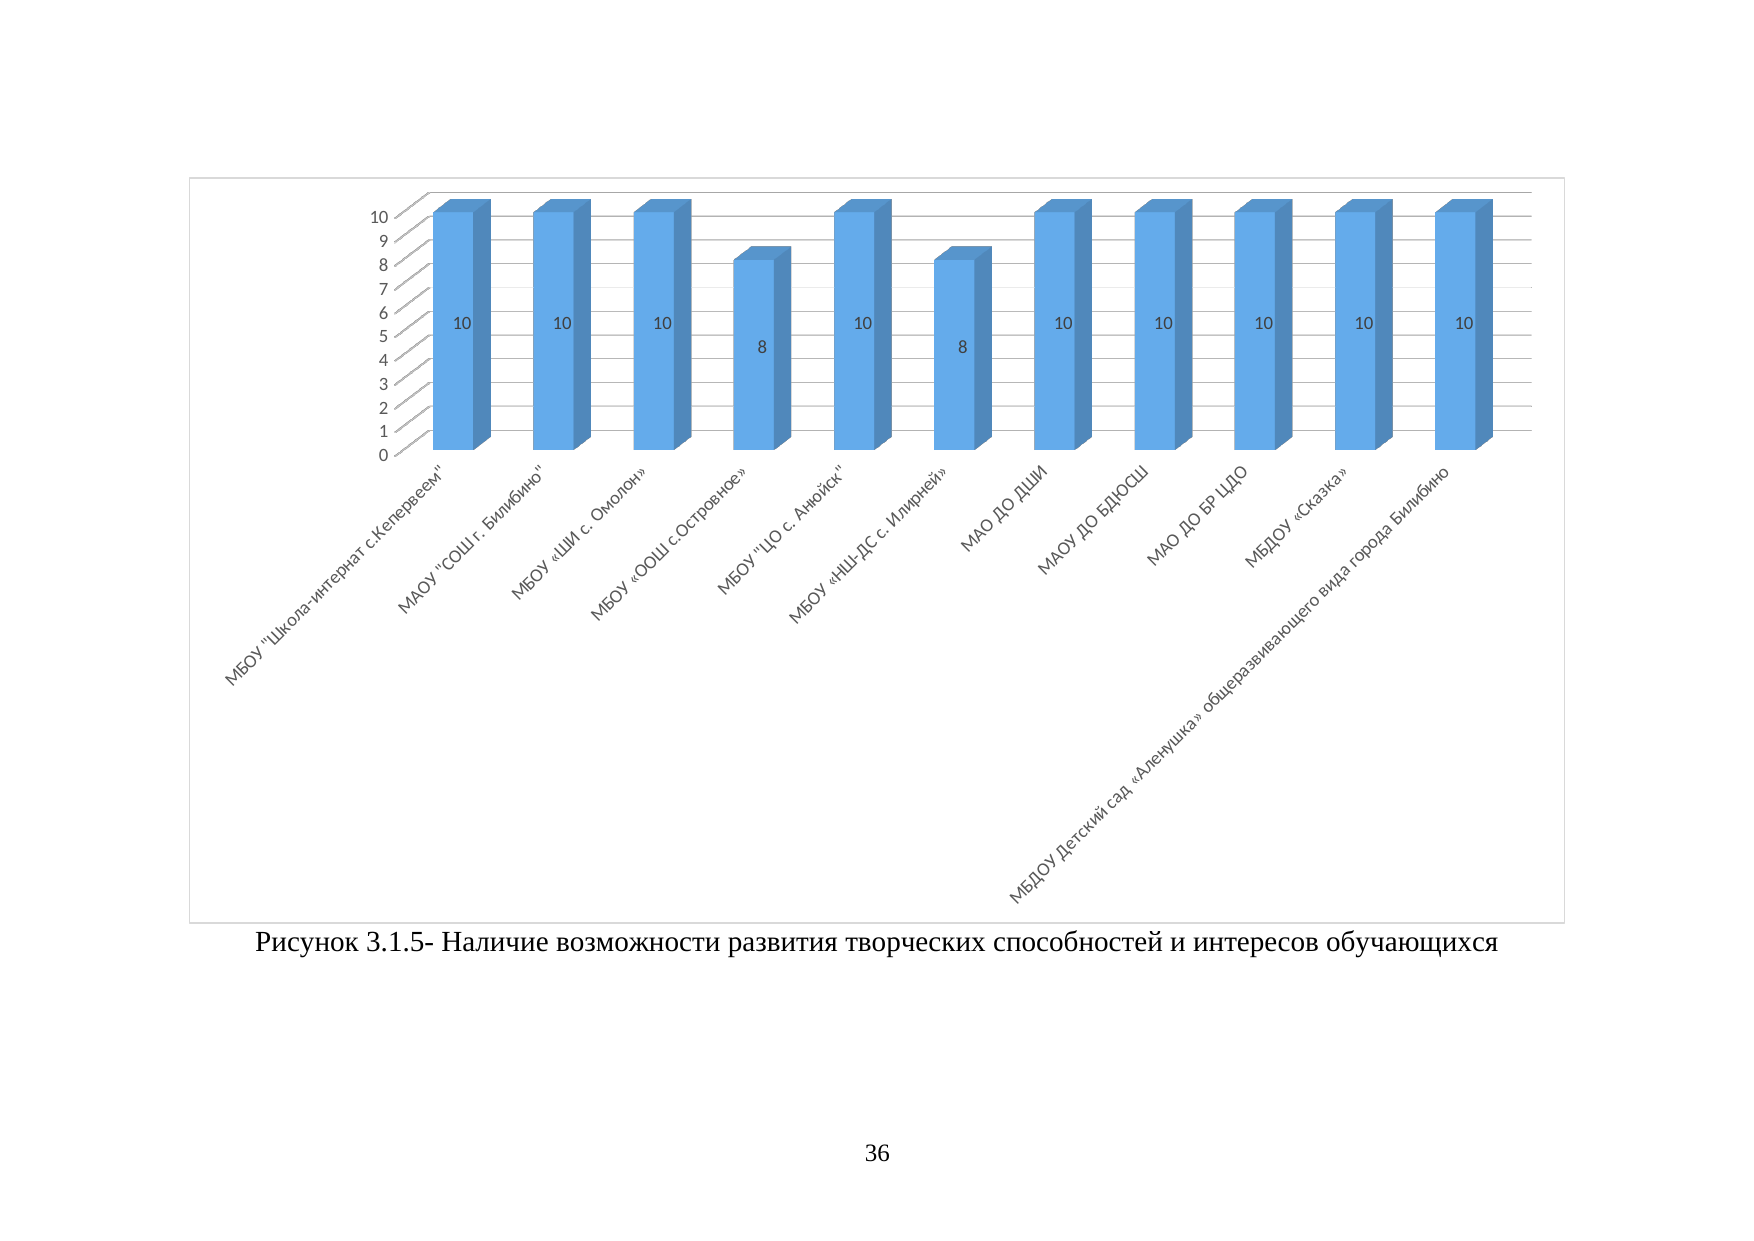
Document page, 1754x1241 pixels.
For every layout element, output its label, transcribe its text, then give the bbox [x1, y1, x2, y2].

text Рисунок 3.1.5- Наличие возможности развития творческих способностей и интересов обучающихся [118, 924, 1636, 958]
